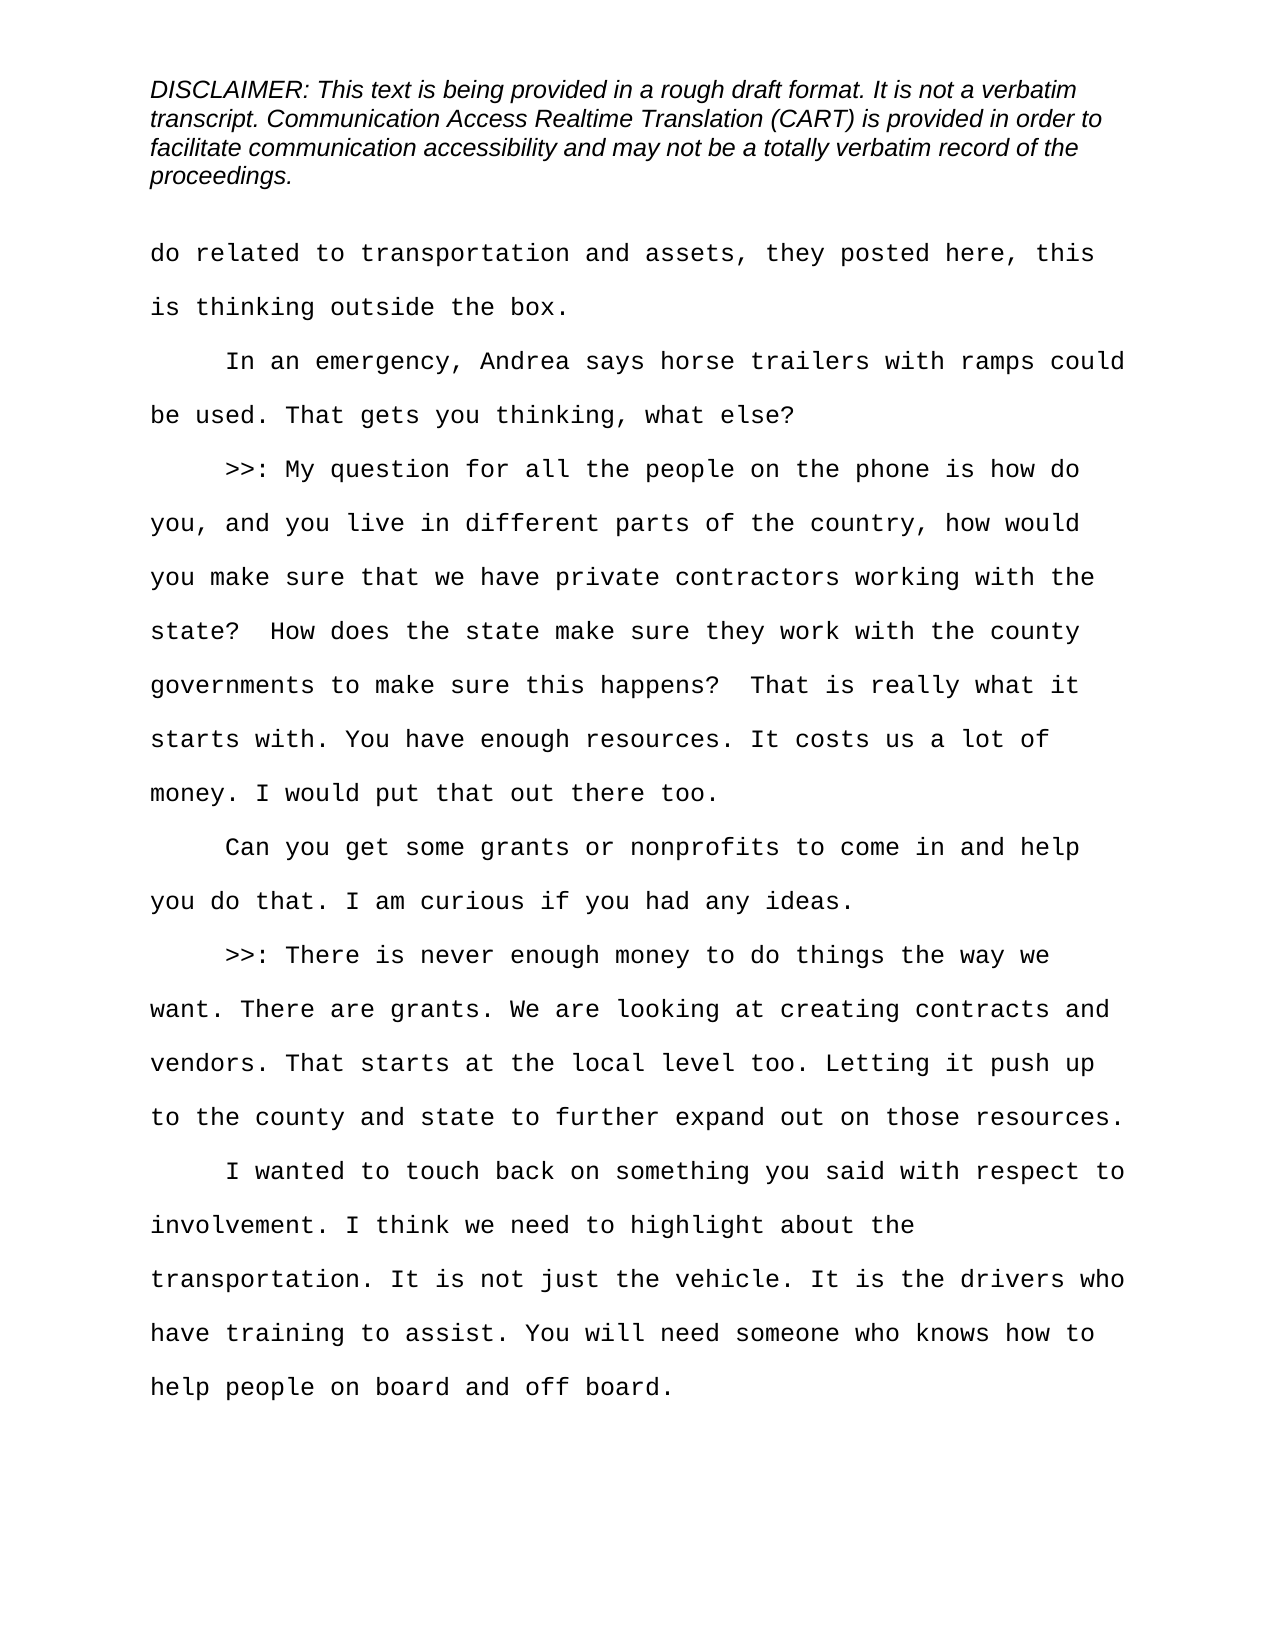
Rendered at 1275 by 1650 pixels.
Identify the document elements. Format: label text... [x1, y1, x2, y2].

text >>: There is never enough money to do things the way we want. There are grants. We are looking at creating contracts and vendors. That starts at the local level too. Letting it push up to the county and state to further expand out on those resources. [150, 920, 1125, 1136]
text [150, 219, 1125, 327]
text >>: My question for all the people on the phone is how do you, and you live in different parts of the country, how would you make sure that we have private contractors working with the state? How does the state make sure they work with the county governments to make sure this happens? That is really what it starts with. You have enough resources. It costs us a lot of money. I would put that out there too. [150, 434, 1125, 812]
text Can you get some grants or nonprofits to come in and help you do that. I am curious if you had any ideas. [150, 812, 1125, 920]
text In an emergency, Andrea says horse trailers with ramps could be used. That gets you thinking, what else? [150, 327, 1125, 434]
text I wanted to touch back on something you said with respect to involvement. I think we need to highlight about the transportation. It is not just the vehicle. It is the drivers who have training to assist. You will need someone who knows how to help people on board and off board. [150, 1136, 1125, 1406]
